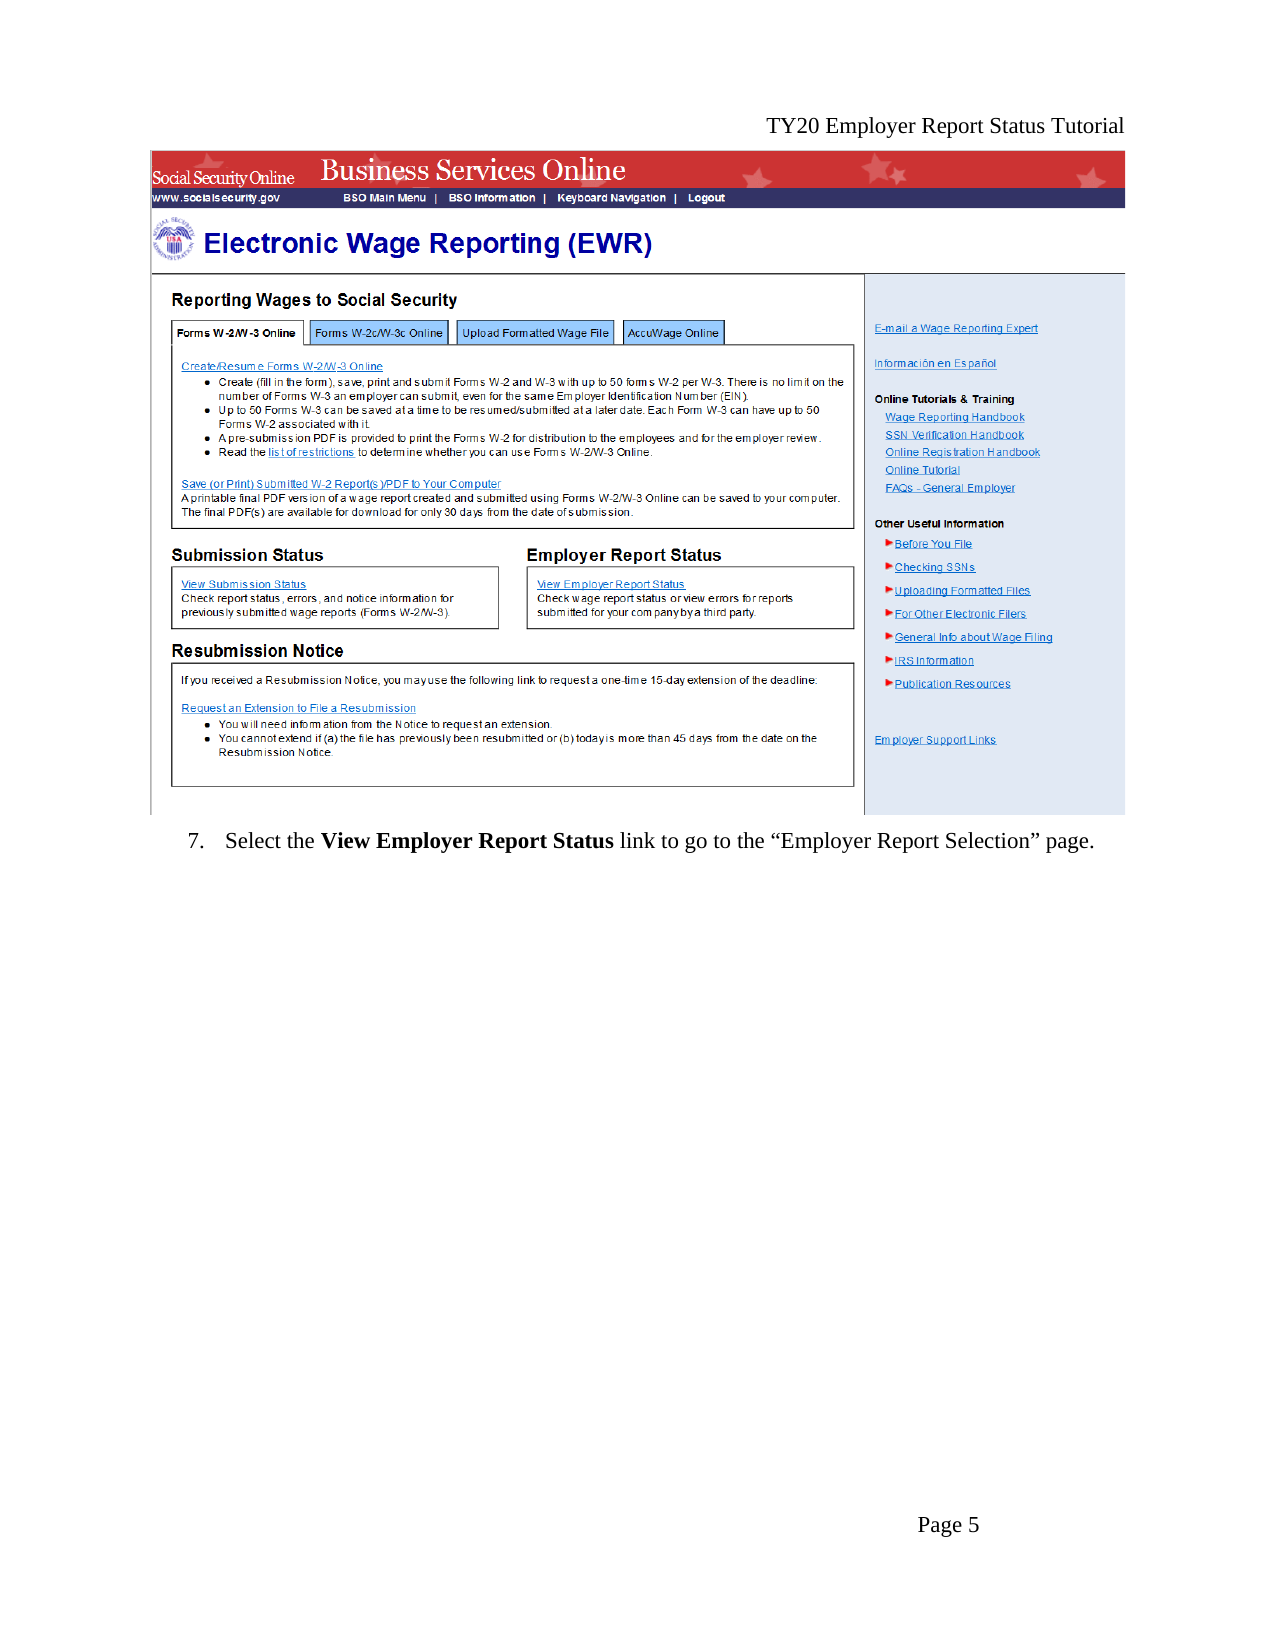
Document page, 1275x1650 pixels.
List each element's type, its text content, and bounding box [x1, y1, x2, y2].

subtitle Select the View Employer Report Status link to go to the “Employer Report Selection” page. [187, 827, 1125, 854]
picture [150, 150, 1125, 815]
